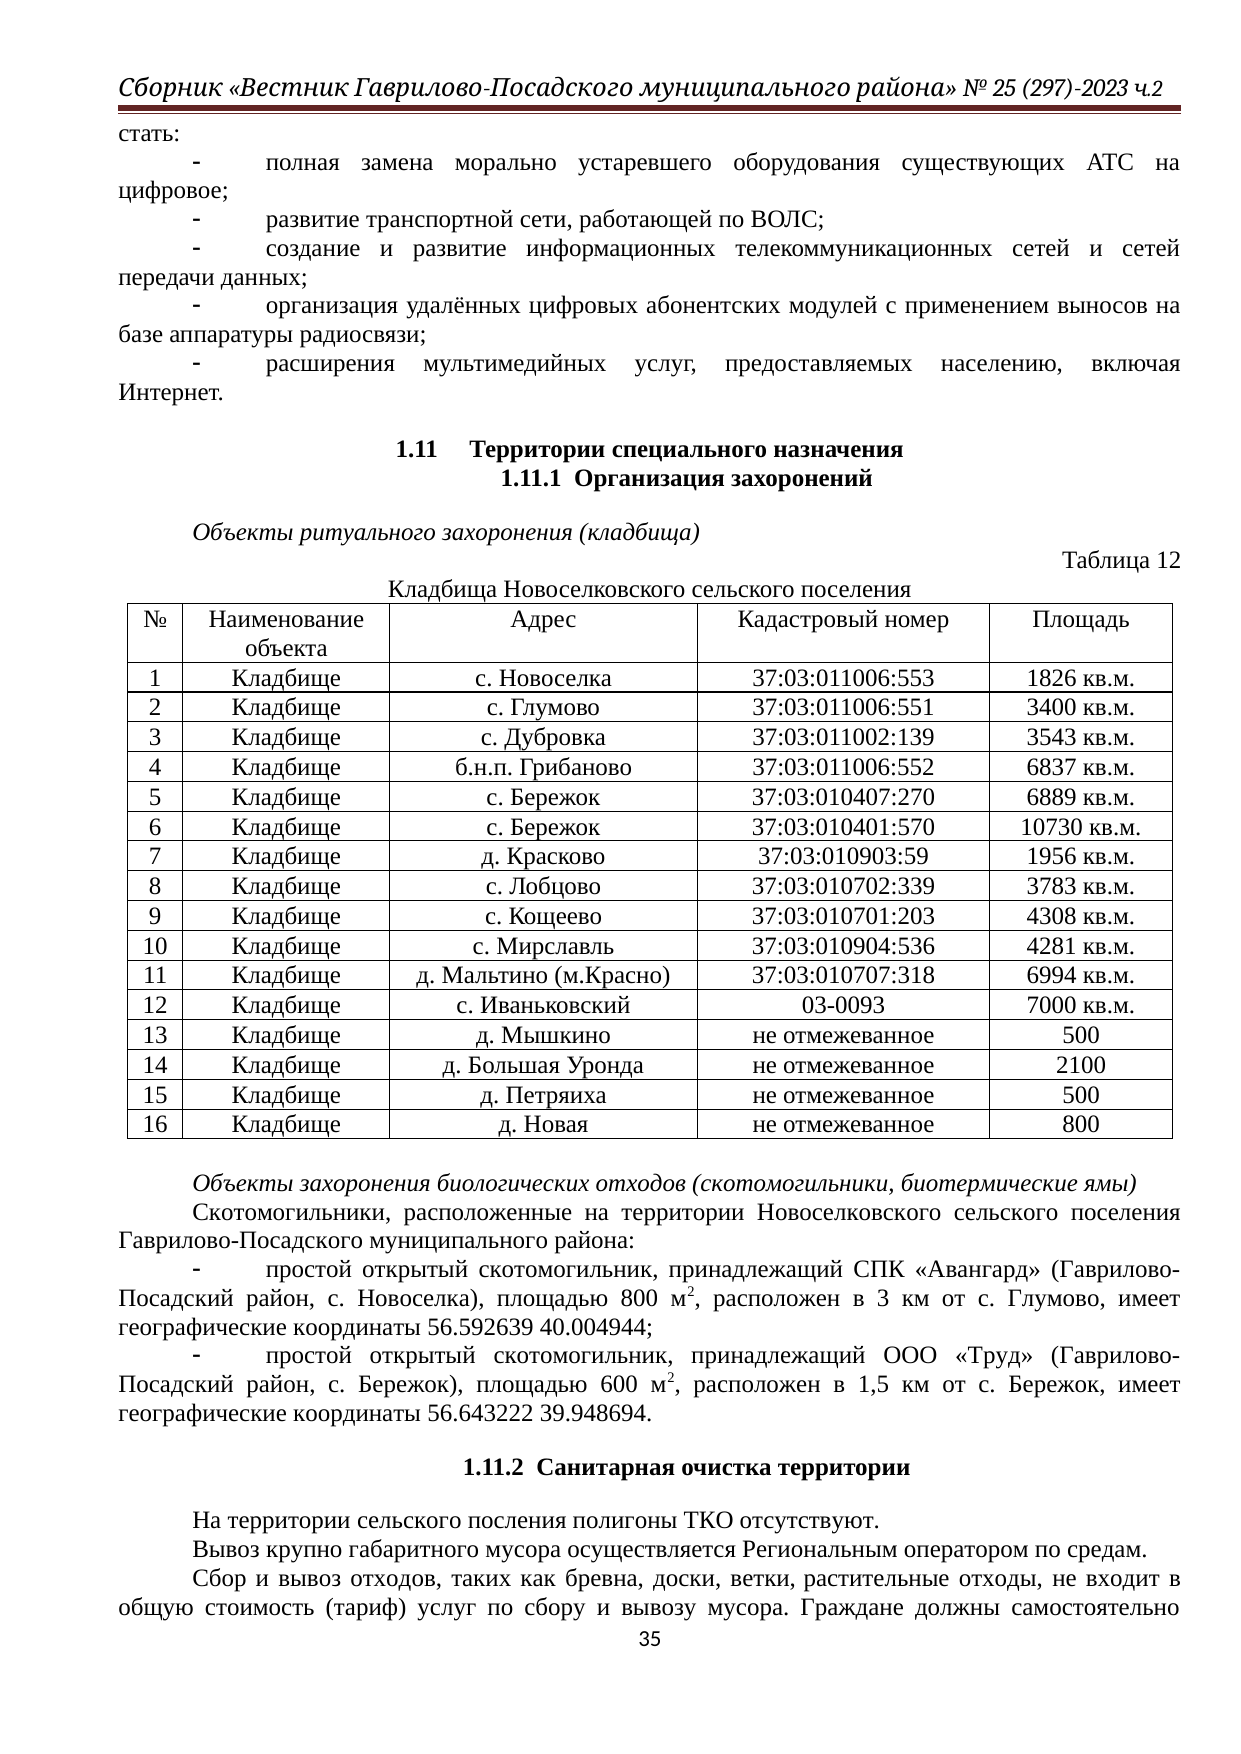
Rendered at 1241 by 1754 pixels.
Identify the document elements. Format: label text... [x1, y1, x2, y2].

list простой открытый скотомогильник, принадлежащий СПК «Авангард» (Гаврилово-Посадский район, с. Новоселка), площадью 800 м2, расположен в 3 км от с. Глумово, имеет географические координаты 56.592639 40.004944; [118, 1254, 1181, 1341]
list Санитарная очистка территории [118, 1452, 1181, 1481]
table_header Площадь [990, 604, 1172, 662]
table_cell с. Глумово [390, 693, 697, 721]
table_cell 37:03:011006:553 [698, 663, 989, 691]
table_cell Кладбище [183, 782, 389, 811]
table_cell 500 [990, 1080, 1172, 1108]
table_cell д. Мышкино [390, 1020, 697, 1049]
table_cell Кладбище [183, 1050, 389, 1079]
list простой открытый скотомогильник, принадлежащий ООО «Труд» (Гаврилово-Посадский район, с. Бережок), площадью 600 м2, расположен в 1,5 км от с. Бережок, имеет географические координаты 56.643222 39.948694. [118, 1341, 1181, 1427]
table_cell Кладбище [183, 1020, 389, 1049]
table_cell Кладбище [183, 901, 389, 930]
table_cell Кладбище [183, 1110, 389, 1138]
table_cell Кладбище [183, 841, 389, 870]
text Объекты захоронения биологических отходов (скотомогильники, биотермические ямы) [118, 1168, 1181, 1197]
table_cell 3783 кв.м. [990, 871, 1172, 900]
text Кладбища Новоселковского сельского поселения [118, 574, 1181, 603]
list полная замена морально устаревшего оборудования существующих АТС на цифровое; [118, 147, 1181, 204]
list организация удалённых цифровых абонентских модулей с применением выносов на базе аппаратуры радиосвязи; [118, 291, 1181, 348]
list развитие транспортной сети, работающей по ВОЛС; [118, 204, 1181, 233]
table_cell 4281 кв.м. [990, 931, 1172, 959]
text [118, 1563, 1181, 1621]
table_cell б.н.п. Грибаново [390, 752, 697, 781]
table_cell 37:03:011002:139 [698, 722, 989, 751]
table_cell 3400 кв.м. [990, 693, 1172, 721]
table_cell 37:03:010903:59 [698, 841, 989, 870]
table_cell 1 [128, 663, 182, 691]
table_cell д. Новая [390, 1110, 697, 1138]
table_header Кадастровый номер [698, 604, 989, 662]
table_header Адрес [390, 604, 697, 662]
table_cell 2 [128, 693, 182, 721]
table_cell не отмежеванное [698, 1050, 989, 1079]
table_cell 37:03:010702:339 [698, 871, 989, 900]
table_cell Кладбище [183, 931, 389, 959]
table_cell 16 [128, 1110, 182, 1138]
table_header № [128, 604, 182, 662]
table_cell с. Мирславль [390, 931, 697, 959]
table_cell не отмежеванное [698, 1080, 989, 1108]
table_cell Кладбище [183, 871, 389, 900]
table_cell 37:03:011006:552 [698, 752, 989, 781]
table_cell 800 [990, 1110, 1172, 1138]
table_cell не отмежеванное [698, 1020, 989, 1049]
table_cell 37:03:010401:570 [698, 812, 989, 840]
table_cell 37:03:010407:270 [698, 782, 989, 811]
list создание и развитие информационных телекоммуникационных сетей и сетей передачи данных; [118, 233, 1181, 291]
table_cell с. Кощеево [390, 901, 697, 930]
table_cell 6 [128, 812, 182, 840]
text Вывоз крупно габаритного мусора осуществляется Региональным оператором по средам. [118, 1534, 1181, 1563]
table_cell 3543 кв.м. [990, 722, 1172, 751]
table_cell 5 [128, 782, 182, 811]
table_cell Кладбище [183, 663, 389, 691]
table_cell 8 [128, 871, 182, 900]
table_cell 1826 кв.м. [990, 663, 1172, 691]
table_cell Кладбище [183, 722, 389, 751]
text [118, 118, 1181, 147]
table_cell 14 [128, 1050, 182, 1079]
table_cell с. Бережок [390, 782, 697, 811]
table_cell 6889 кв.м. [990, 782, 1172, 811]
table_cell 500 [990, 1020, 1172, 1049]
table_cell Кладбище [183, 812, 389, 840]
table_cell 37:03:010701:203 [698, 901, 989, 930]
table_cell Кладбище [183, 1080, 389, 1108]
table_cell 6837 кв.м. [990, 752, 1172, 781]
table_cell 2100 [990, 1050, 1172, 1079]
table_cell 37:03:010707:318 [698, 961, 989, 989]
table_cell 12 [128, 990, 182, 1019]
table_cell 9 [128, 901, 182, 930]
table_cell д. Мальтино (м.Красно) [390, 961, 697, 989]
text На территории сельского посления полигоны ТКО отсутствуют. [118, 1506, 1181, 1534]
table_cell 6994 кв.м. [990, 961, 1172, 989]
table_cell с. Бережок [390, 812, 697, 840]
table_cell д. Большая Уронда [390, 1050, 697, 1079]
table_cell 4 [128, 752, 182, 781]
text Таблица 12 [118, 546, 1181, 574]
table_cell 7 [128, 841, 182, 870]
table_cell с. Новоселка [390, 663, 697, 691]
table_cell 10 [128, 931, 182, 959]
table_cell 10730 кв.м. [990, 812, 1172, 840]
table_cell д. Петряиха [390, 1080, 697, 1108]
table_cell 3 [128, 722, 182, 751]
table_cell 11 [128, 961, 182, 989]
table_cell Кладбище [183, 752, 389, 781]
table_cell Кладбище [183, 693, 389, 721]
text Скотомогильники, расположенные на территории Новоселковского сельского поселения Гаврилово-Посадского муниципального района: [118, 1197, 1181, 1254]
table_cell не отмежеванное [698, 1110, 989, 1138]
table_header Наименование объекта [183, 604, 389, 662]
list Территории специального назначения [118, 434, 1181, 463]
table_cell 1956 кв.м. [990, 841, 1172, 870]
list расширения мультимедийных услуг, предоставляемых населению, включая Интернет. [118, 348, 1181, 406]
table_cell с. Лобцово [390, 871, 697, 900]
text Объекты ритуального захоронения (кладбища) [118, 517, 1181, 546]
table_cell 15 [128, 1080, 182, 1108]
table_cell с. Иваньковский [390, 990, 697, 1019]
table_cell Кладбище [183, 990, 389, 1019]
table_cell 03-0093 [698, 990, 989, 1019]
table_cell 13 [128, 1020, 182, 1049]
table_cell с. Дубровка [390, 722, 697, 751]
table_cell Кладбище [183, 961, 389, 989]
table_cell 37:03:011006:551 [698, 693, 989, 721]
table_cell д. Красково [390, 841, 697, 870]
table_cell 37:03:010904:536 [698, 931, 989, 959]
list Организация захоронений [118, 463, 1181, 492]
table_cell 7000 кв.м. [990, 990, 1172, 1019]
table_cell 4308 кв.м. [990, 901, 1172, 930]
